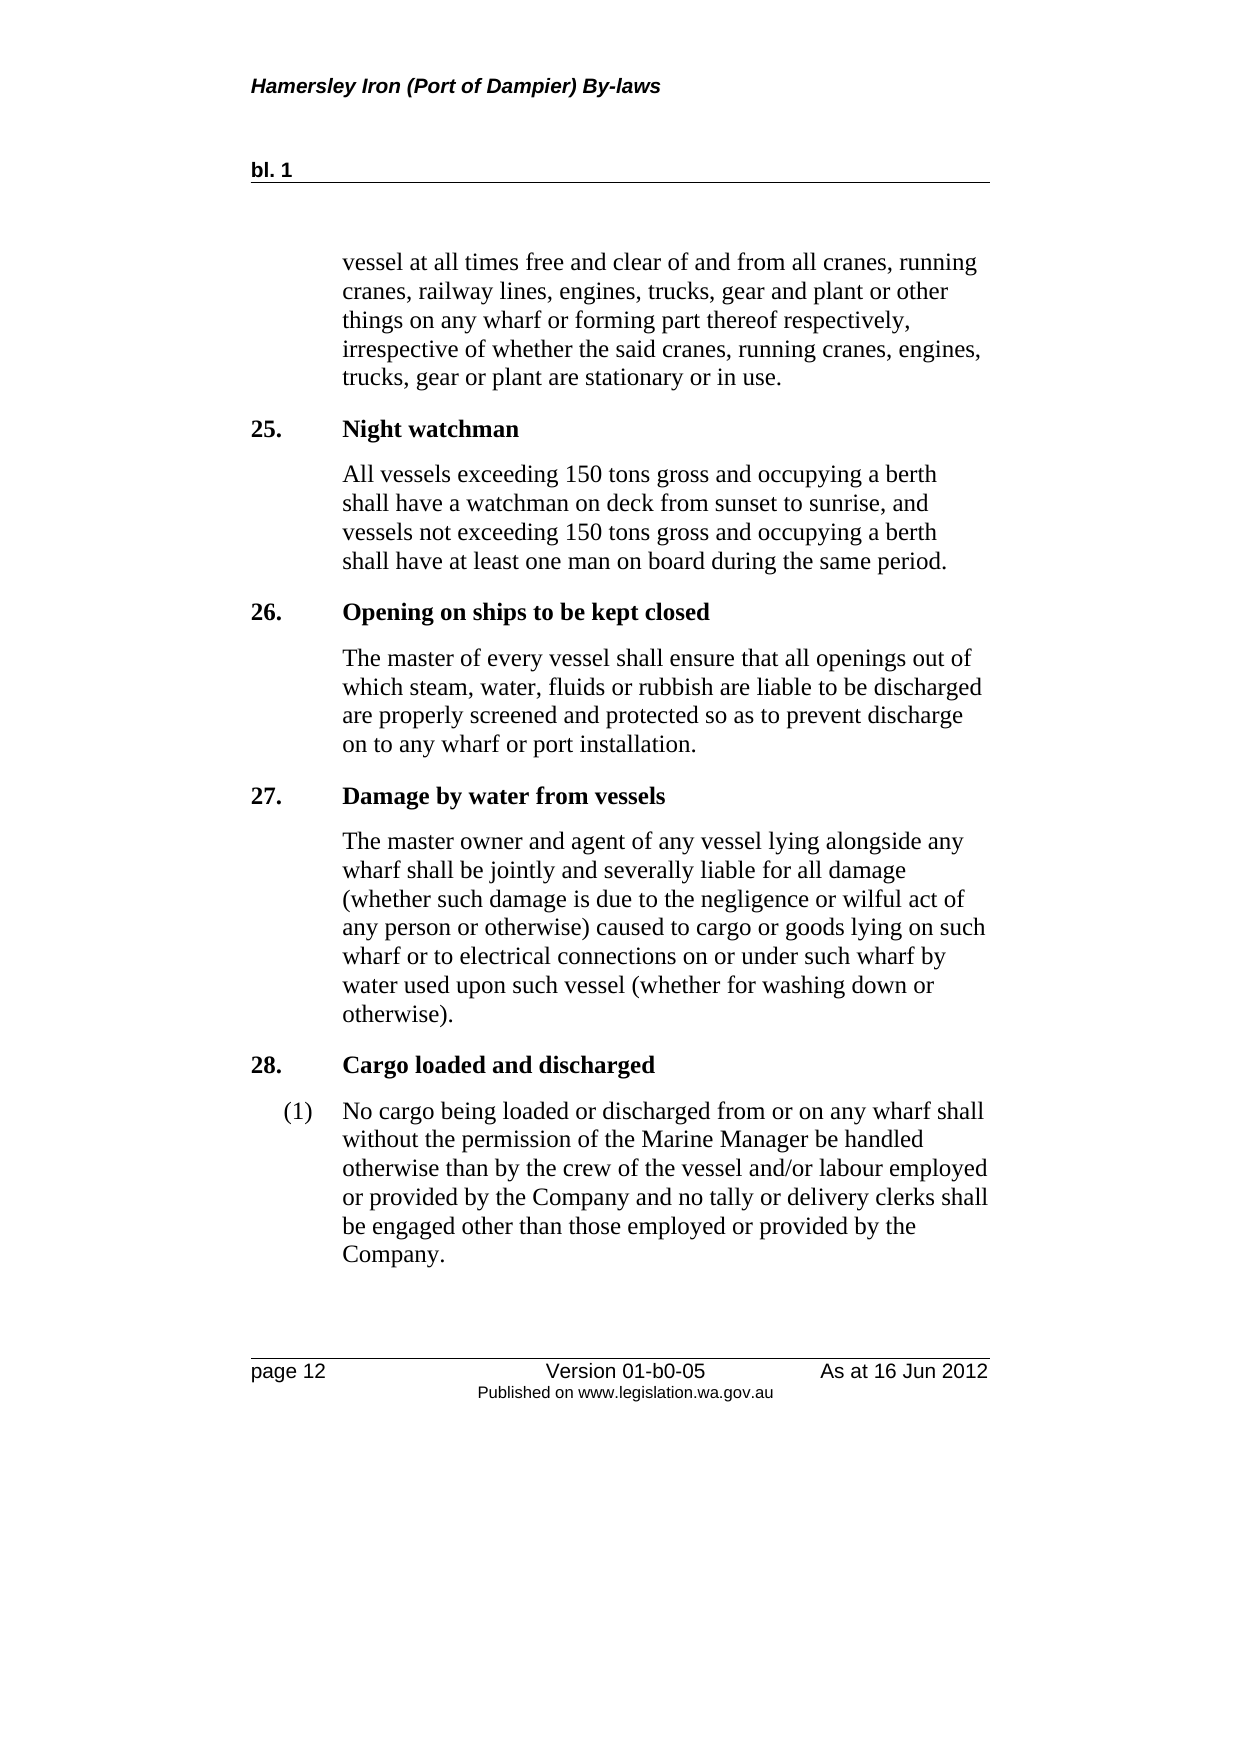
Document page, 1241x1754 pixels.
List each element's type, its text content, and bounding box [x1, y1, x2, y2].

subtitle 28. Cargo loaded and discharged [251, 1050, 990, 1079]
subtitle 26. Opening on ships to be kept closed [251, 597, 990, 626]
text All vessels exceeding 150 tons gross and occupying a berth shall have a watchman on deck from sunset to sunrise, and vessels not exceeding 150 tons gross and occupying a berth shall have at least one man on board during the same period. [251, 459, 990, 574]
text (1) No cargo being loaded or discharged from or on any wharf shall without the permission of the Marine Manager be handled otherwise than by the crew of the vessel and/or labour employed or provided by the Company and no tally or delivery clerks shall be engaged other than those employed or provided by the Company. [251, 1096, 990, 1268]
text The master of every vessel shall ensure that all openings out of which steam, water, fluids or rubbish are liable to be discharged are properly screened and protected so as to prevent discharge on to any wharf or port installation. [251, 643, 990, 758]
subtitle 25. Night watchman [251, 414, 990, 443]
text The master owner and agent of any vessel lying alongside any wharf shall be jointly and severally liable for all damage (whether such damage is due to the negligence or wilful act of any person or otherwise) caused to cargo or goods lying on such wharf or to electrical connections on or under such wharf by water used upon such vessel (whether for washing down or otherwise). [251, 826, 990, 1027]
subtitle 27. Damage by water from vessels [251, 781, 990, 809]
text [251, 247, 990, 391]
